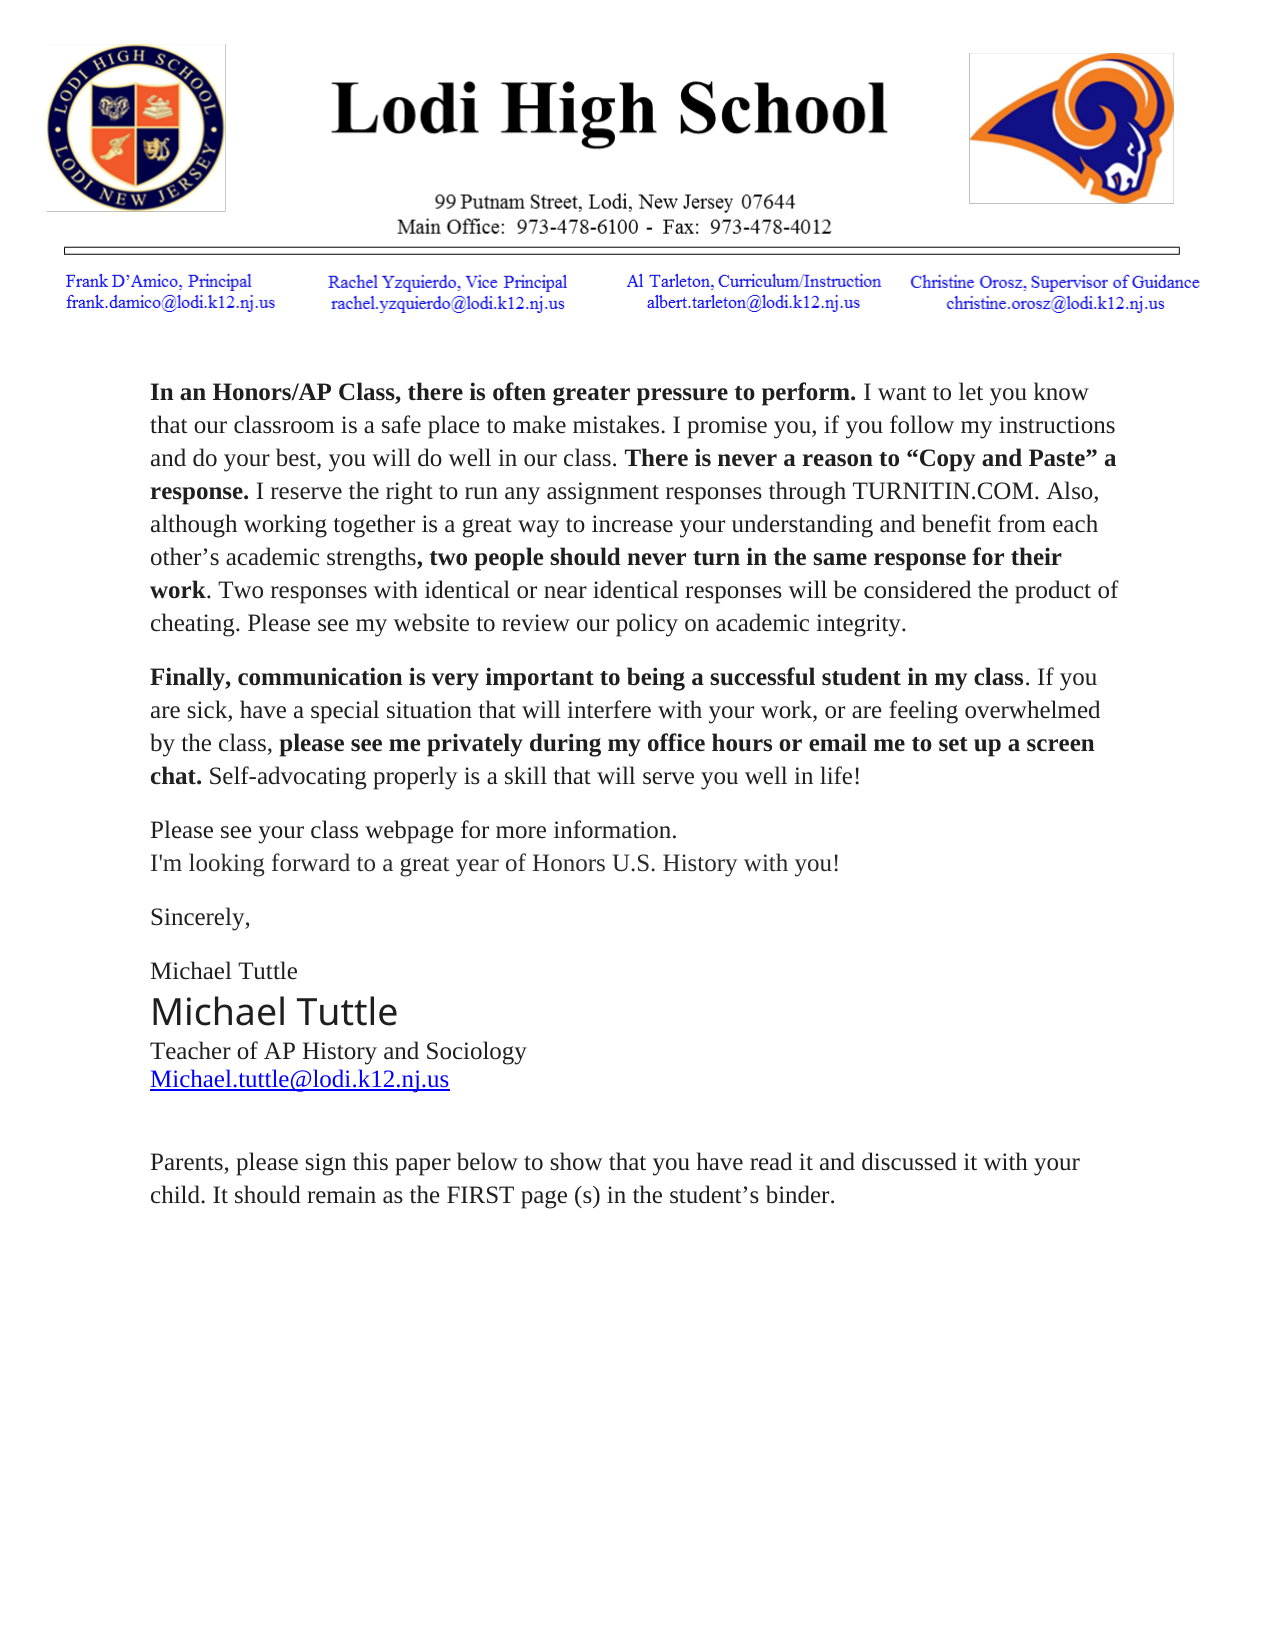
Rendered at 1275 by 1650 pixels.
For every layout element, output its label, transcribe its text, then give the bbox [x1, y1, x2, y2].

text Teacher of AP History and Sociology [150, 1036, 1125, 1064]
text Michael Tuttle [150, 985, 1125, 1036]
text Parents, please sign this paper below to show that you have read it and discussed it with your child. It should remain as the FIRST page (s) in the student’s binder. [150, 1147, 1125, 1209]
text In an Honors/AP Class, there is often greater pressure to perform. I want to let you know that our classroom is a safe place to make mistakes. I promise you, if you follow my instructions and do your best, you will do well in our class. There is never a reason to “Copy and Paste” a response. I reserve the right to run any assignment responses through TURNITIN.COM. Also, although working together is a great way to increase your understanding and benefit from each other’s academic strengths, two people should never turn in the same response for their work. Two responses with identical or near identical responses will be considered the product of cheating. Please see my website to review our policy on academic integrity. [150, 377, 1125, 637]
picture [46, 37, 1275, 324]
text Michael Tuttle [150, 956, 1125, 985]
text Finally, communication is very important to being a successful student in my class. If you are sick, have a special situation that will interfere with your work, or are feeling overwhelmed by the class, please see me privately during my office hours or email me to set up a screen chat. Self-advocating properly is a skill that will serve you well in life! [150, 662, 1125, 790]
text Please see your class webpage for more information. I'm looking forward to a great year of Honors U.S. History with you! [150, 815, 1125, 877]
text Sincerely, [150, 902, 1125, 931]
text Michael.tuttle@lodi.k12.nj.us [150, 1064, 1125, 1093]
